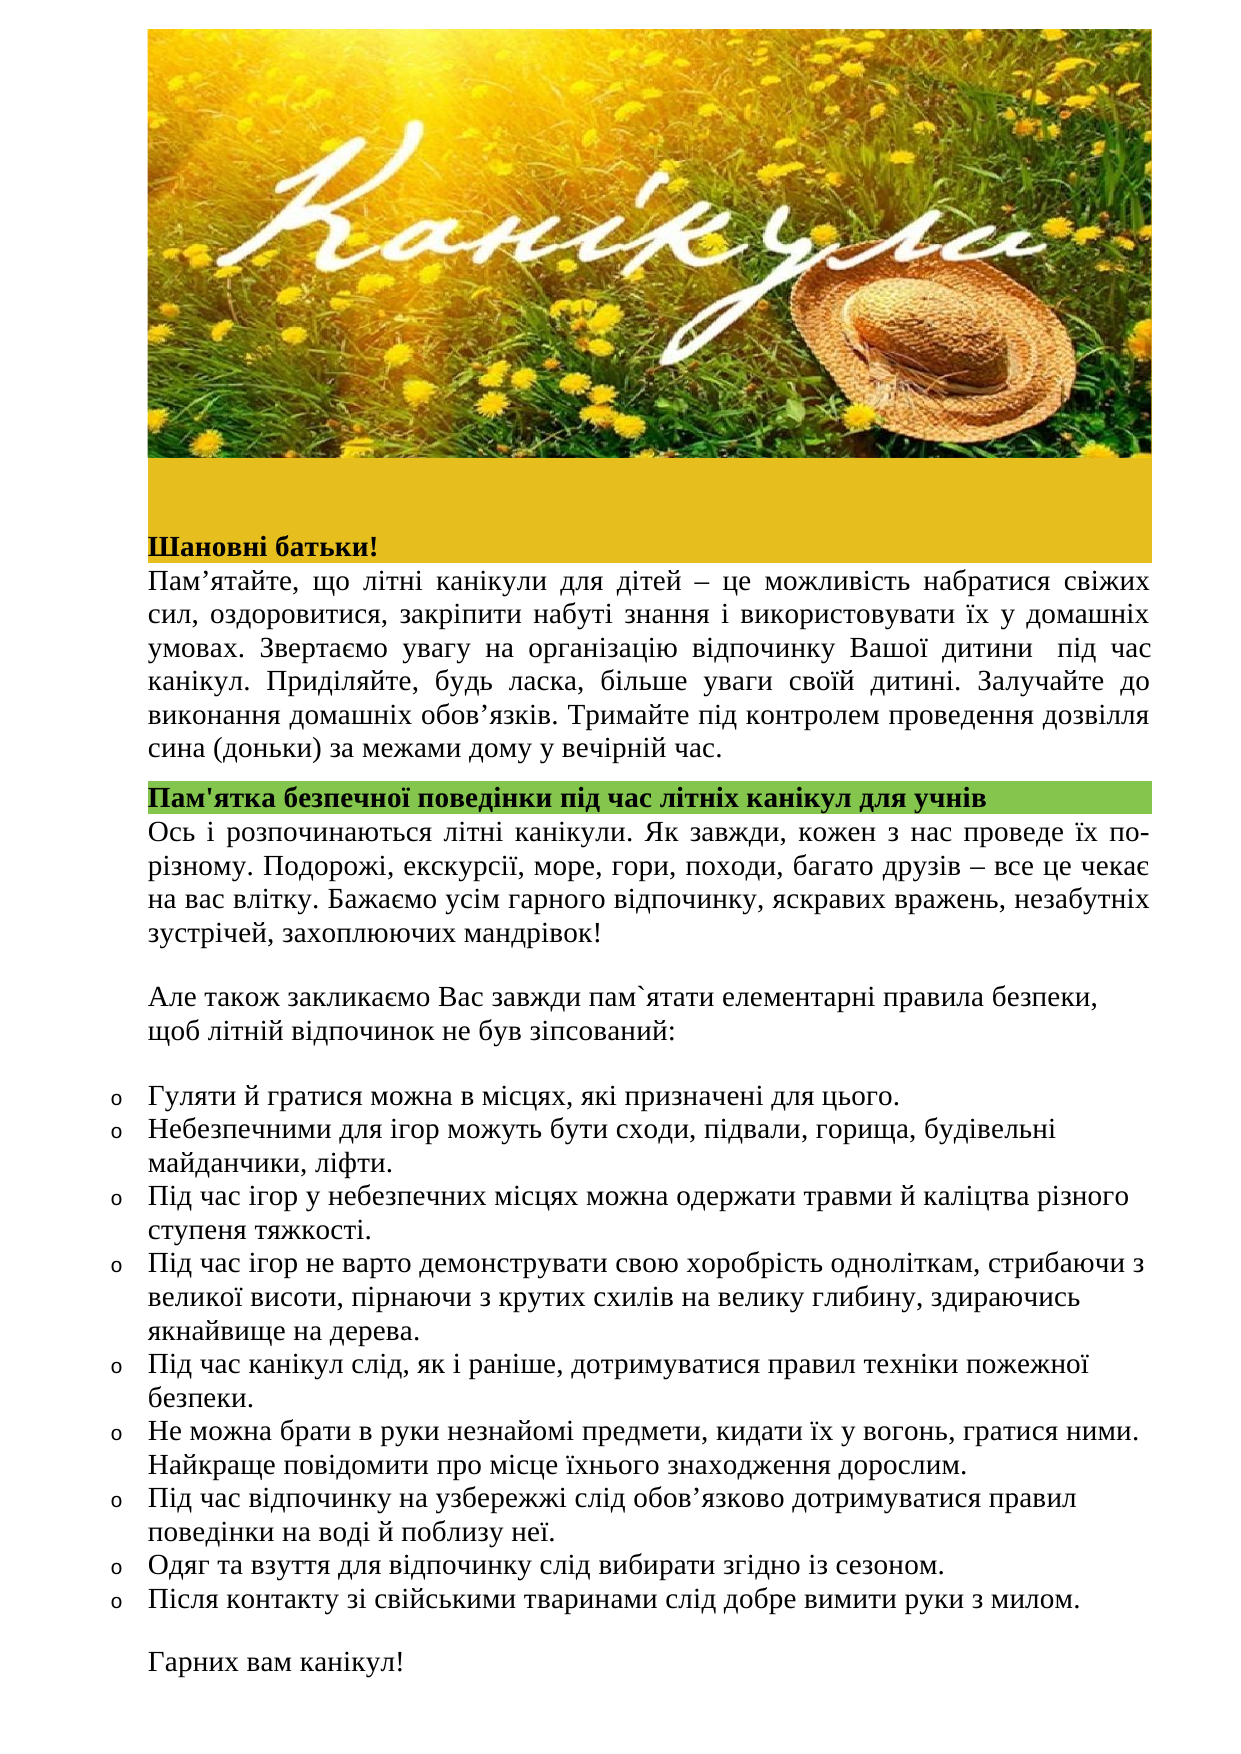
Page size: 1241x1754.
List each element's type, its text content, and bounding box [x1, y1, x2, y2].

text Але також закликаємо Вас завжди пам`ятати елементарні правила безпеки, щоб літній відпочинок не був зіпсований: [148, 979, 1152, 1047]
list Після контакту зі свійськими тваринами слід добре вимити руки з милом. [110, 1581, 1152, 1614]
list Під час канікул слід, як і раніше, дотримуватися правил техніки пожежної безпеки. [110, 1346, 1152, 1413]
text Гарних вам канікул! [148, 1644, 1152, 1677]
text Пам’ятайте, що літні канікули для дітей – це можливість набратися свіжих сил, оздоровитися, закріпити набуті знання і використовувати їх у домашніх умовах. Звертаємо увагу на організацію відпочинку Вашої дитини під час канікул. Приділяйте, будь ласка, більше уваги своїй дитині. Залучайте до виконання домашніх обов’язків. Тримайте під контролем проведення дозвілля сина (доньки) за межами дому у вечірній час. [148, 563, 1152, 764]
list Не можна брати в руки незнайомі предмети, кидати їх у вогонь, гратися ними. Найкраще повідомити про місце їхнього знаходження дорослим. [110, 1413, 1152, 1480]
text Шановні батьки! [148, 529, 1152, 563]
text Ось і розпочинаються літні канікули. Як завжди, кожен з нас проведе їх по-різному. Подорожі, екскурсії, море, гори, походи, багато друзів – все це чекає на вас влітку. Бажаємо усім гарного відпочинку, яскравих вражень, незабутніх зустрічей, захоплюючих мандрівок! [148, 814, 1152, 948]
list Під час ігор не варто демонструвати свою хоробрість одноліткам, стрибаючи з великої висоти, пірнаючи з крутих схилів на велику глибину, здираючись якнайвище на дерева. [110, 1246, 1152, 1346]
list Гуляти й гратися можна в місцях, які призначені для цього. [110, 1078, 1152, 1111]
list Під час ігор у небезпечних місцях можна одержати травми й каліцтва різного ступеня тяжкості. [110, 1178, 1152, 1246]
list Небезпечними для ігор можуть бути сходи, підвали, горища, будівельні майданчики, ліфти. [110, 1111, 1152, 1178]
picture [147, 29, 1152, 458]
list Під час відпочинку на узбережжі слід обов’язково дотримуватися правил поведінки на воді й поблизу неї. [110, 1480, 1152, 1547]
list Одяг та взуття для відпочинку слід вибирати згідно із сезоном. [110, 1547, 1152, 1581]
text Пам'ятка безпечної поведінки під час літніх канікул для учнів [148, 781, 1152, 814]
